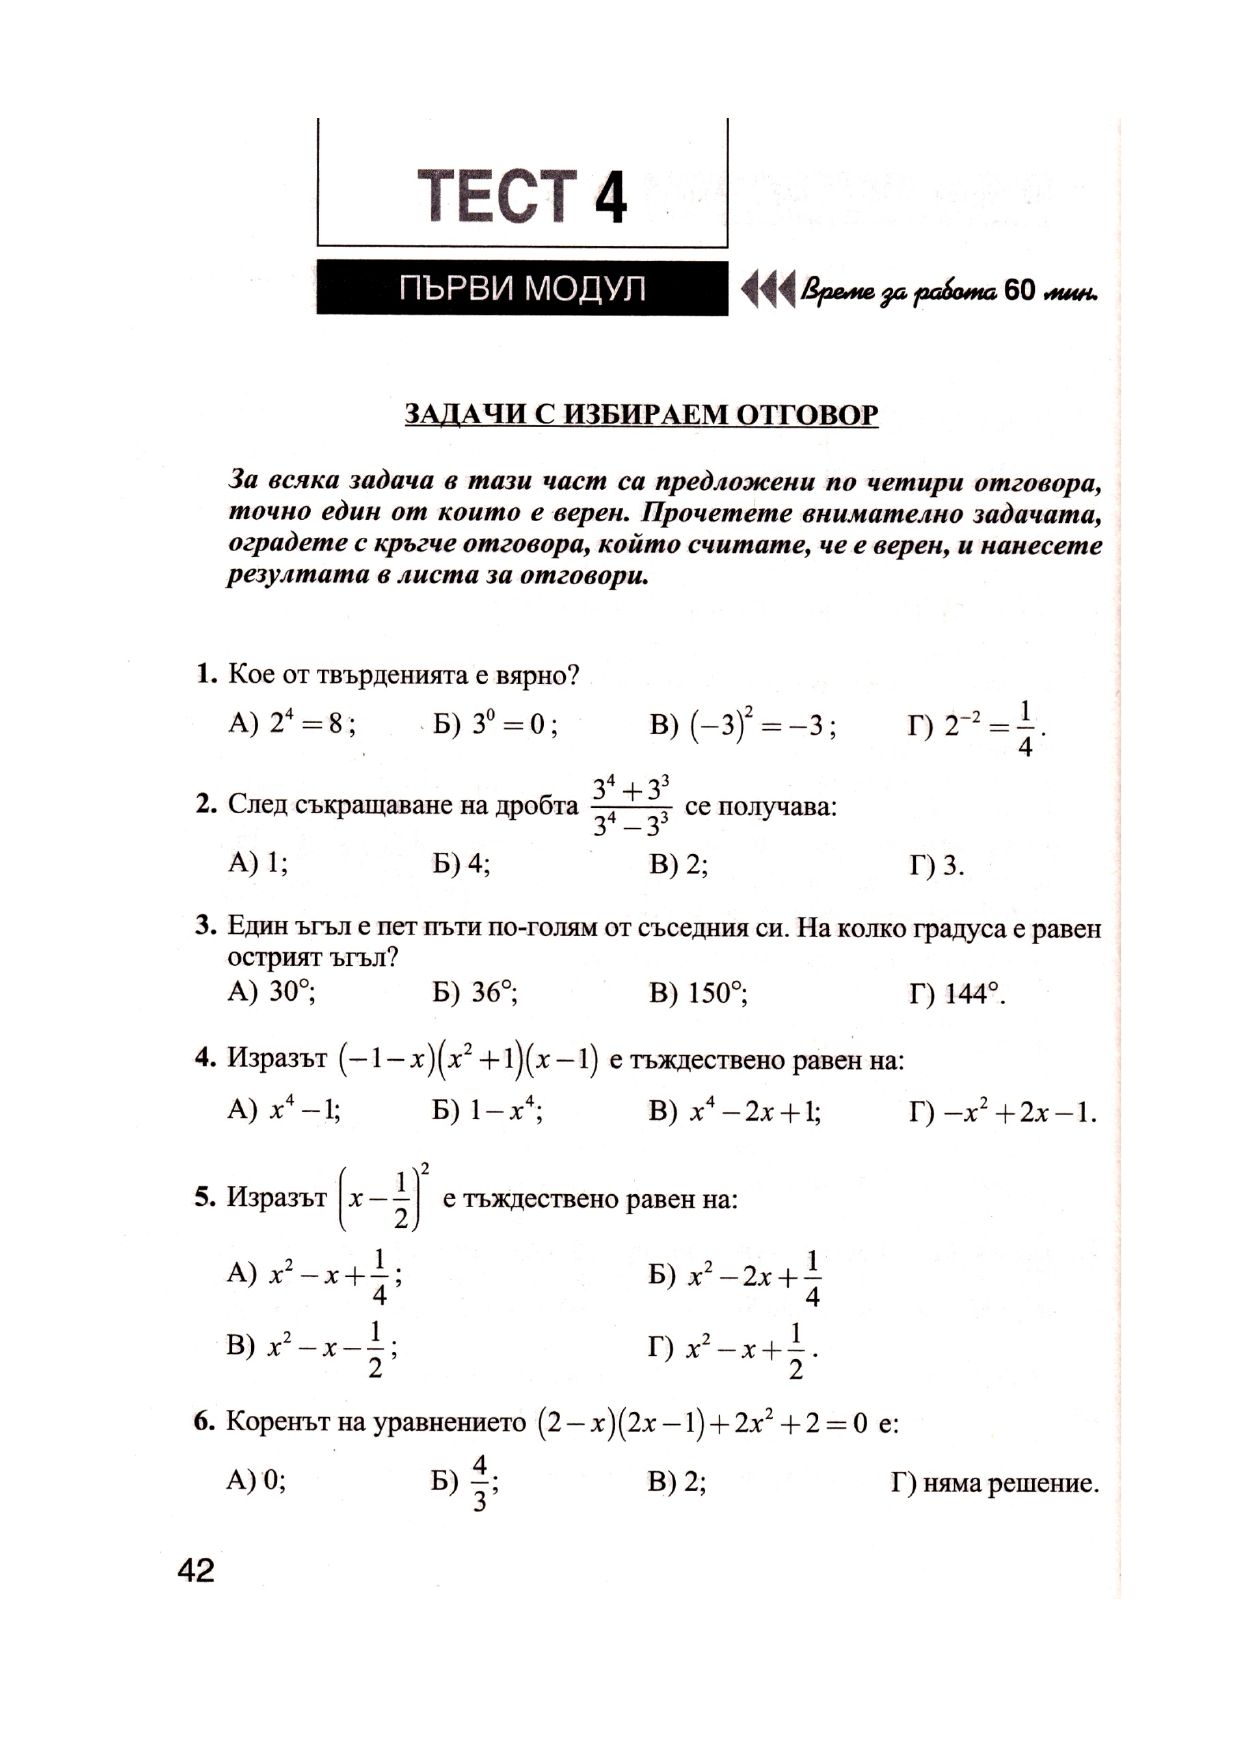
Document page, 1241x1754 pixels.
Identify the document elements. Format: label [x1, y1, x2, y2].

picture [119, 118, 1122, 1599]
